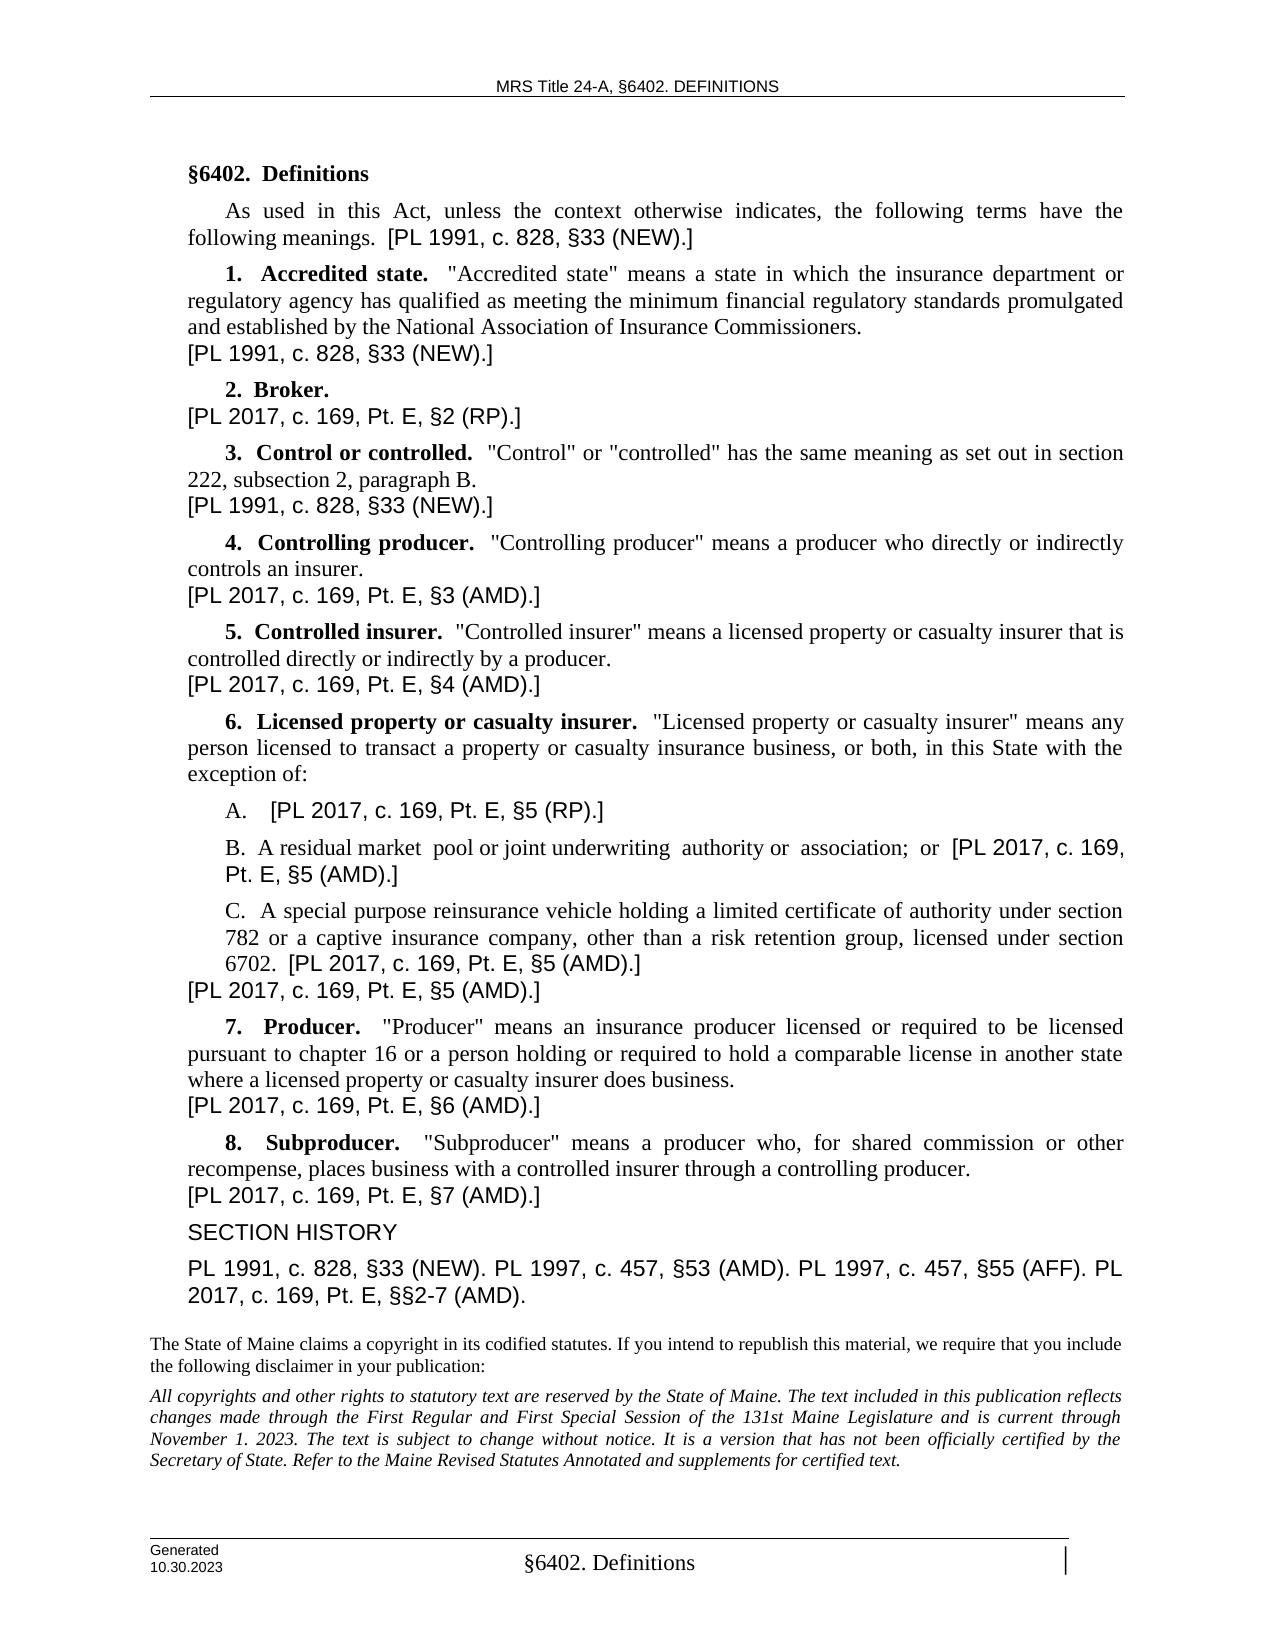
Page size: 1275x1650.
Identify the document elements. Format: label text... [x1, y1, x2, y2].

text PL 1991, c. 828, §33 (NEW). PL 1997, c. 457, §53 (AMD). PL 1997, c. 457, §55 (AFF). PL 2017, c. 169, Pt. E, §§2-7 (AMD). [187, 1255, 1125, 1308]
text 5. Controlled insurer. "Controlled insurer" means a licensed property or casualty insurer that is controlled directly or indirectly by a producer. [187, 618, 1125, 671]
text 3. Control or controlled. "Control" or "controlled" has the same meaning as set out in section 222, subsection 2, paragraph B. [187, 439, 1125, 492]
text 6. Licensed property or casualty insurer. "Licensed property or casualty insurer" means any person licensed to transact a property or casualty insurance business, or both, in this State with the exception of: [187, 708, 1125, 787]
text [PL 2017, c. 169, Pt. E, §7 (AMD).] [187, 1182, 1125, 1208]
text A. [PL 2017, c. 169, Pt. E, §5 (RP).] [225, 797, 1125, 824]
text 1. Accredited state. "Accredited state" means a state in which the insurance department or regulatory agency has qualified as meeting the minimum financial regulatory standards promulgated and established by the National Association of Insurance Commissioners. [187, 260, 1125, 339]
text 7. Producer. "Producer" means an insurance producer licensed or required to be licensed pursuant to chapter 16 or a person holding or required to hold a comparable license in another state where a licensed property or casualty insurer does business. [187, 1013, 1125, 1092]
text [PL 2017, c. 169, Pt. E, §5 (AMD).] [187, 977, 1125, 1003]
text The State of Maine claims a copyright in its codified statutes. If you intend to republish this material, we require that you include the following disclaimer in your publication: [150, 1333, 1125, 1376]
text B. A residual market pool or joint underwriting authority or association; or [PL 2017, c. 169, Pt. E, §5 (AMD).] [225, 834, 1125, 887]
text [PL 1991, c. 828, §33 (NEW).] [187, 492, 1125, 518]
text SECTION HISTORY [187, 1219, 1125, 1245]
text §6402. Definitions [187, 160, 1125, 187]
text 2. Broker. [187, 376, 1125, 403]
text 4. Controlling producer. "Controlling producer" means a producer who directly or indirectly controls an insurer. [187, 529, 1125, 582]
text 8. Subproducer. "Subproducer" means a producer who, for shared commission or other recompense, places business with a controlled insurer through a controlling producer. [187, 1129, 1125, 1182]
text All copyrights and other rights to statutory text are reserved by the State of Maine. The text included in this publication reflects changes made through the First Regular and First Special Session of the 131st Maine Legislature and is current through November 1. 2023 . The text is subject to change without notice. It is a version that has not been officially certified by the Secretary of State. Refer to the Maine Revised Statutes Annotated and supplements for certified text. [150, 1384, 1125, 1471]
text C. A special purpose reinsurance vehicle holding a limited certificate of authority under section 782 or a captive insurance company, other than a risk retention group, licensed under section 6702. [PL 2017, c. 169, Pt. E, §5 (AMD).] [225, 897, 1125, 977]
text [PL 2017, c. 169, Pt. E, §2 (RP).] [187, 403, 1125, 429]
text [PL 2017, c. 169, Pt. E, §6 (AMD).] [187, 1092, 1125, 1119]
text [PL 2017, c. 169, Pt. E, §4 (AMD).] [187, 671, 1125, 697]
text As used in this Act, unless the context otherwise indicates, the following terms have the following meanings. [PL 1991, c. 828, §33 (NEW).] [187, 197, 1125, 250]
text [PL 1991, c. 828, §33 (NEW).] [187, 339, 1125, 366]
text [PL 2017, c. 169, Pt. E, §3 (AMD).] [187, 582, 1125, 608]
